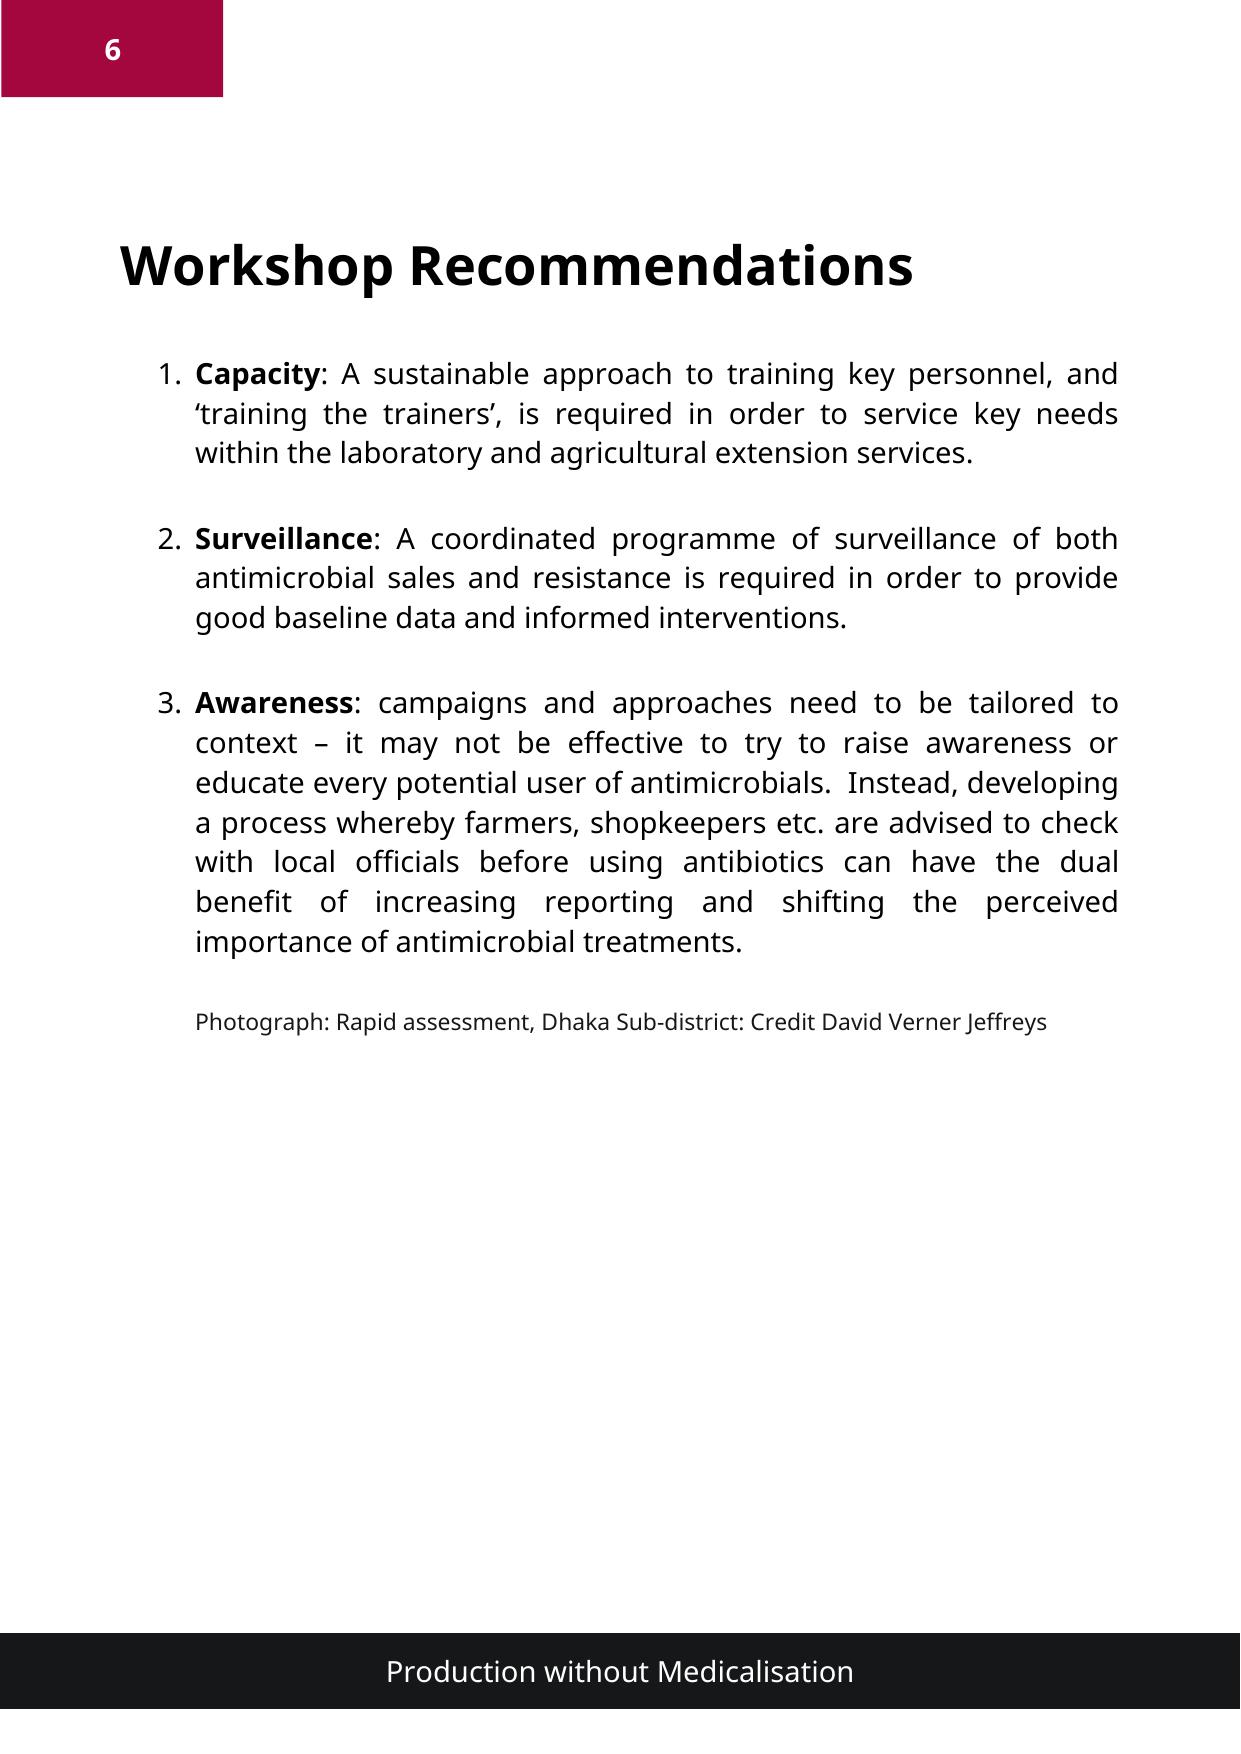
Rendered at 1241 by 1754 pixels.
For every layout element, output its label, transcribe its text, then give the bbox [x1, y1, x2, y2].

list Surveillance: A coordinated programme of surveillance of both antimicrobial sales and resistance is required in order to provide good baseline data and informed interventions. [157, 518, 1120, 637]
list Capacity: A sustainable approach to training key personnel, and ‘training the trainers’, is required in order to service key needs within the laboratory and agricultural extension services. [157, 353, 1120, 472]
list Photograph: Rapid assessment, Dhaka Sub-district: Credit David Verner Jeffreys [195, 1006, 1120, 1037]
list Awareness: campaigns and approaches need to be tailored to context – it may not be effective to try to raise awareness or educate every potential user of antimicrobials. Instead, developing a process whereby farmers, shopkeepers etc. are advised to check with local officials before using antibiotics can have the dual benefit of increasing reporting and shifting the perceived importance of antimicrobial treatments. [157, 683, 1120, 961]
subtitle Workshop Recommendations [120, 228, 1120, 301]
